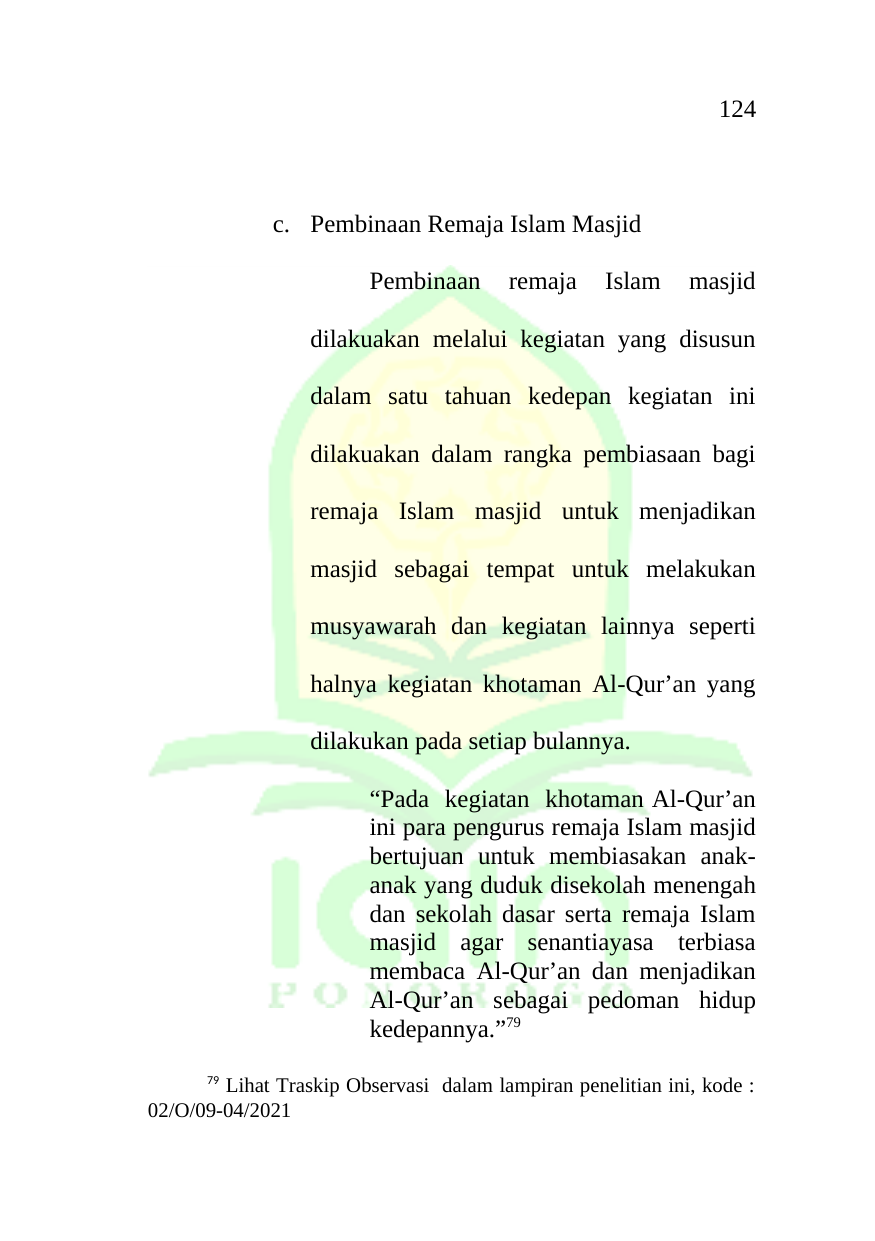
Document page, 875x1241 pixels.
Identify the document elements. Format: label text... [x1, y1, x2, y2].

text Pembinaan remaja Islam masjid dilakuakan melalui kegiatan yang disusun dalam satu tahuan kedepan kegiatan ini dilakuakan dalam rangka pembiasaan bagi remaja Islam masjid untuk menjadikan masjid sebagai tempat untuk melakukan musyawarah dan kegiatan lainnya seperti halnya kegiatan khotaman Al-Qur’an yang dilakukan pada setiap bulannya. [310, 266, 756, 755]
text “Pada kegiatan khotaman Al-Qur’an ini para pengurus remaja Islam masjid bertujuan untuk membiasakan anak-anak yang duduk disekolah menengah dan sekolah dasar serta remaja Islam masjid agar senantiayasa terbiasa membaca Al-Qur’an dan menjadikan Al-Qur’an sebagai pedoman hidup kedepannya.” [369, 784, 756, 1042]
list Pembinaan Remaja Islam Masjid [273, 209, 756, 237]
